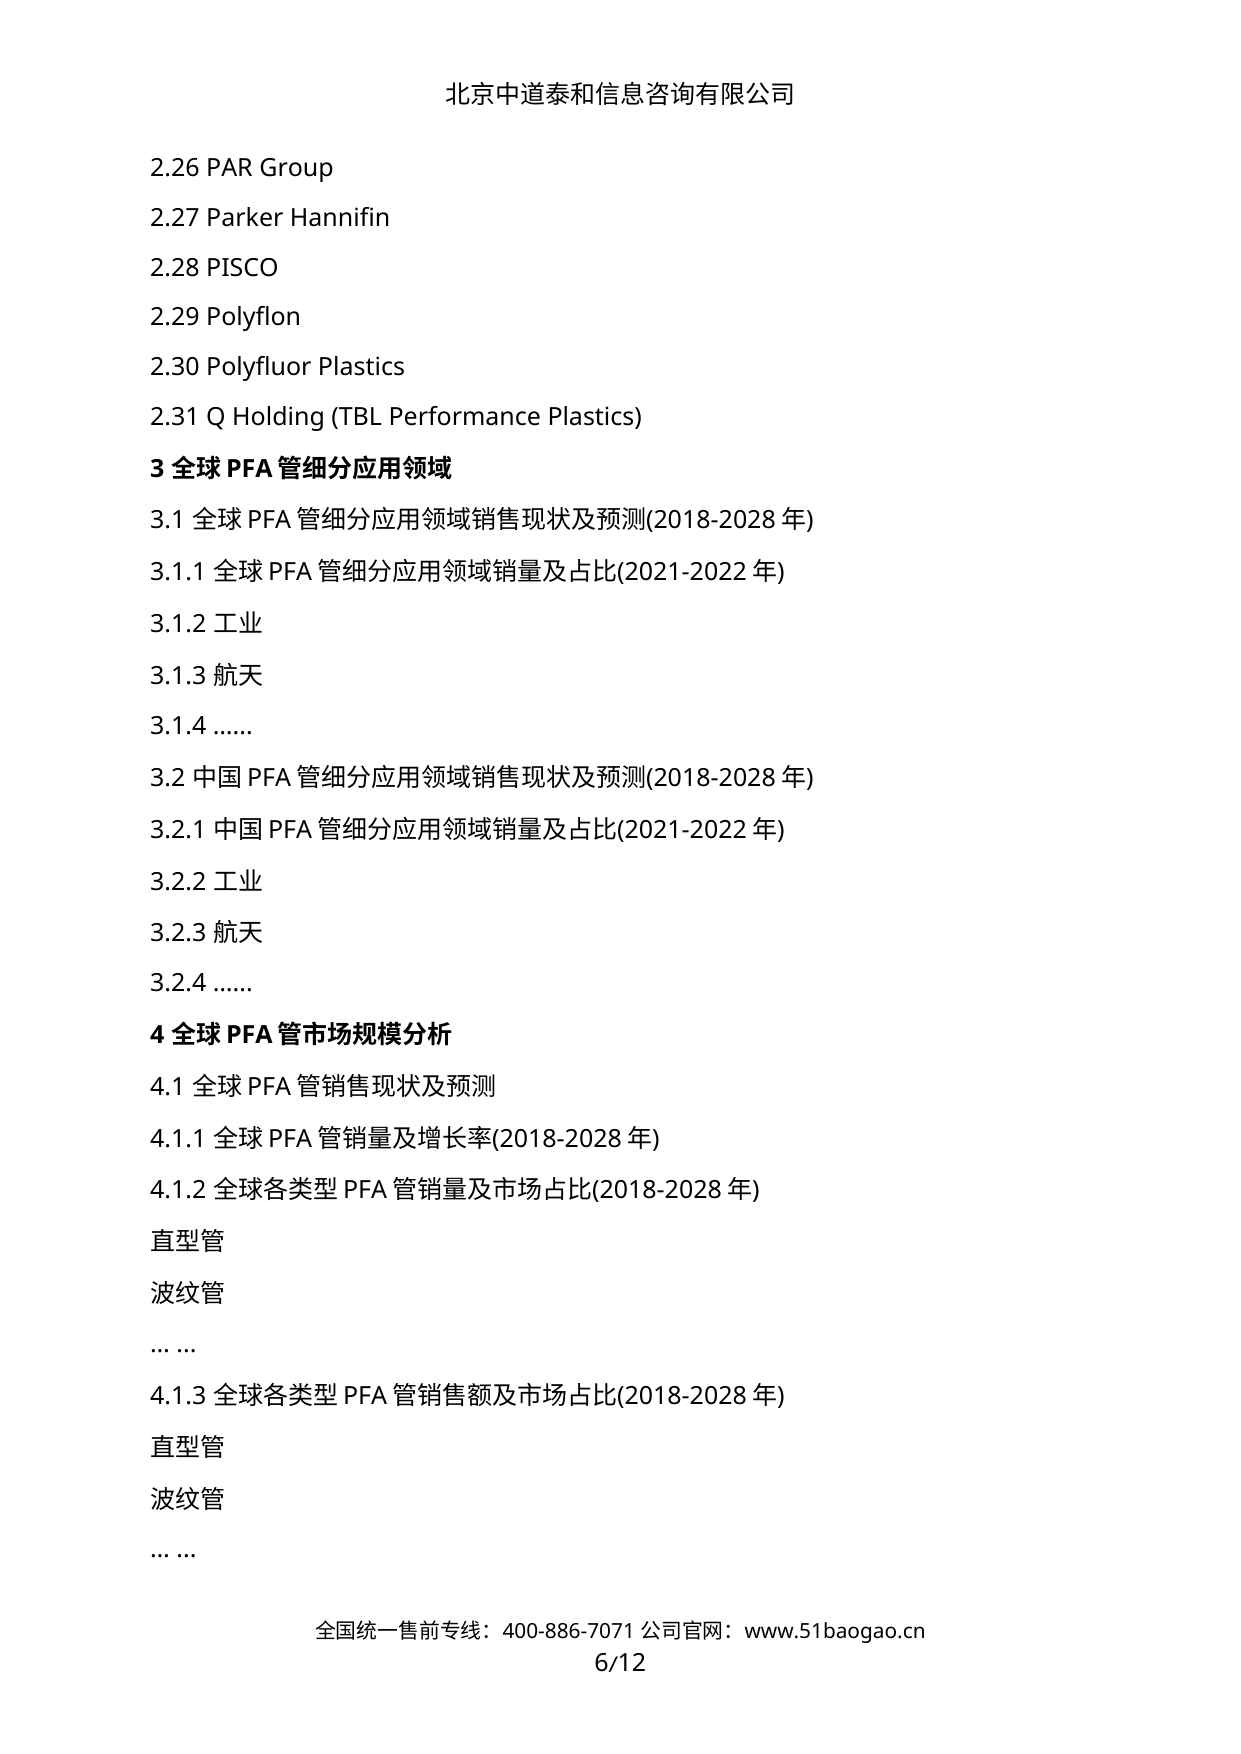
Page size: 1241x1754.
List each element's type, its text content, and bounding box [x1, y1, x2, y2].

text 4.1 全球PFA管销售现状及预测 [150, 1066, 1090, 1102]
text … ... [150, 1326, 1090, 1360]
text 3.1 全球PFA管细分应用领域销售现状及预测(2018-2028年) [150, 500, 1090, 536]
text 3 全球PFA管细分应用领域 [150, 448, 1090, 484]
text 2.28 PISCO [150, 249, 1090, 283]
text 2.27 Parker Hannifin [150, 200, 1090, 234]
text 3.1.4 …... [150, 707, 1090, 742]
text 4 全球PFA管市场规模分析 [150, 1014, 1090, 1051]
text 波纹管 [150, 1479, 1090, 1515]
text 3.2.3 航天 [150, 913, 1090, 949]
text 3.2.4 …... [150, 965, 1090, 999]
text 3.1.2 工业 [150, 604, 1090, 640]
text 直型管 [150, 1222, 1090, 1258]
text 3.2.2 工业 [150, 861, 1090, 897]
text 直型管 [150, 1427, 1090, 1463]
text 3.2 中国PFA管细分应用领域销售现状及预测(2018-2028年) [150, 757, 1090, 793]
text 2.30 Polyfluor Plastics [150, 349, 1090, 383]
text … ... [150, 1531, 1090, 1565]
text 4.1.3 全球各类型PFA管销售额及市场占比(2018-2028年) [150, 1375, 1090, 1412]
text 4.1.2 全球各类型PFA管销量及市场占比(2018-2028年) [150, 1170, 1090, 1206]
text 3.1.1 全球PFA管细分应用领域销量及占比(2021-2022年) [150, 552, 1090, 588]
text 2.29 Polyflon [150, 299, 1090, 333]
text 3.1.3 航天 [150, 656, 1090, 692]
text 2.26 PAR Group [150, 150, 1090, 184]
text 3.2.1 中国PFA管细分应用领域销量及占比(2021-2022年) [150, 809, 1090, 845]
text 4.1.1 全球PFA管销量及增长率(2018-2028年) [150, 1118, 1090, 1154]
text 2.31 Q Holding (TBL Performance Plastics) [150, 398, 1090, 432]
text 波纹管 [150, 1274, 1090, 1310]
